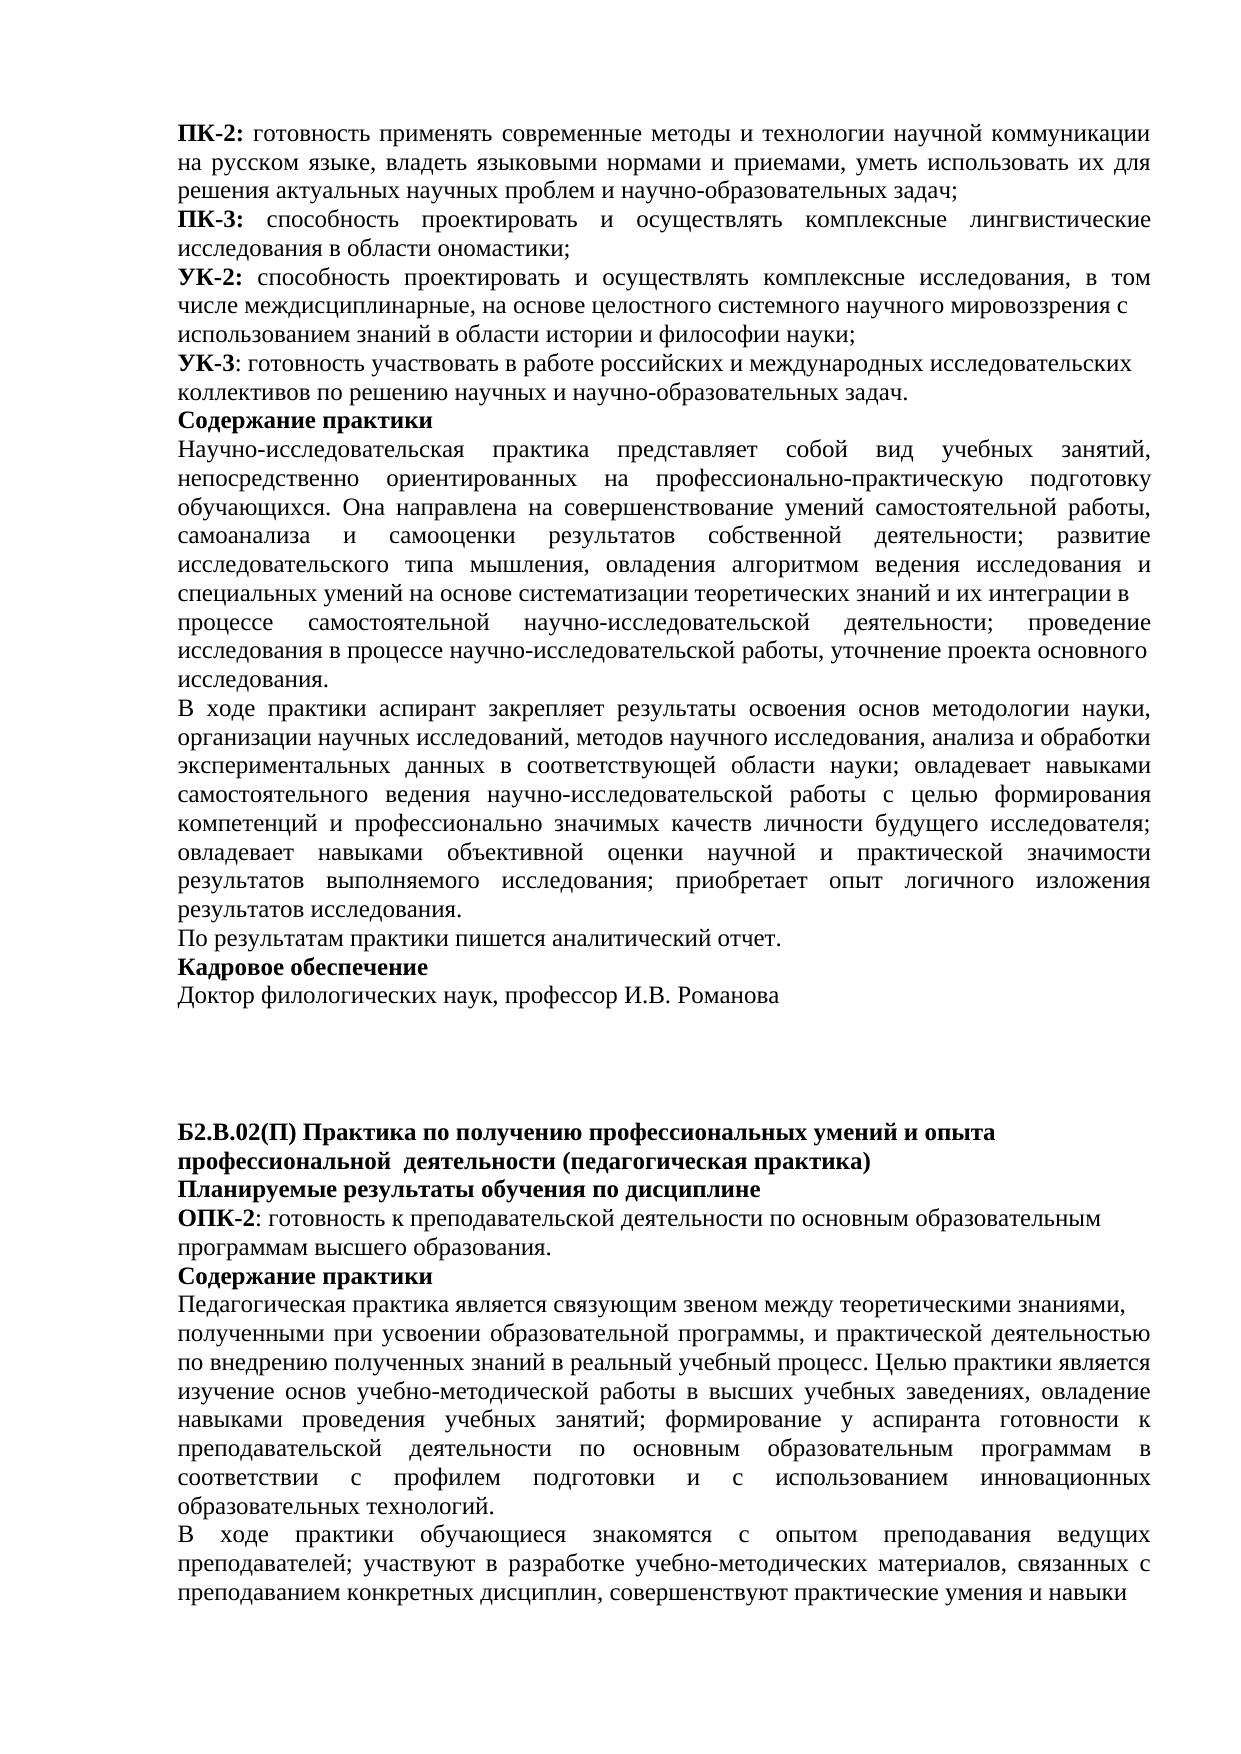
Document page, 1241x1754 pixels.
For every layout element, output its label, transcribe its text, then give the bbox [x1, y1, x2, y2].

text УК-3: готовность участвовать в работе российских и международных исследовательских [177, 348, 1152, 377]
text ПК-3: способность проектировать и осуществлять комплексные лингвистические исследования в области ономастики; [177, 204, 1152, 262]
text Содержание практики [177, 1261, 1152, 1289]
text программам высшего образования. [177, 1232, 1152, 1261]
text процессе самостоятельной научно-исследовательской деятельности; проведение исследования в процессе научно-исследовательской работы, уточнение проекта основного [177, 607, 1152, 664]
text полученными при усвоении образовательной программы, и практической деятельностью по внедрению полученных знаний в реальный учебный процесс. Целью практики является изучение основ учебно-методической работы в высших учебных заведениях, овладение навыками проведения учебных занятий; формирование у аспиранта готовности к преподавательской деятельности по основным образовательным программам в соответствии с профилем подготовки и с использованием инновационных образовательных технологий. [177, 1318, 1152, 1519]
text Научно-исследовательская практика представляет собой вид учебных занятий, непосредственно ориентированных на профессионально-практическую подготовку обучающихся. Она направлена на совершенствование умений самостоятельной работы, самоанализа и самооценки результатов собственной деятельности; развитие исследовательского типа мышления, овладения алгоритмом ведения исследования и специальных умений на основе систематизации теоретических знаний и их интеграции в [177, 434, 1152, 607]
text экспериментальных данных в соответствующей области науки; овладевает навыками самостоятельного ведения научно-исследовательской работы с целью формирования компетенций и профессионально значимых качеств личности будущего исследователя; овладевает навыками объективной оценки научной и практической значимости результатов выполняемого исследования; приобретает опыт логичного изложения результатов исследования. [177, 751, 1152, 923]
text В ходе практики обучающиеся знакомятся с опытом преподавания ведущих преподавателей; участвуют в разработке учебно-методических материалов, связанных с преподаванием конкретных дисциплин, совершенствуют практические умения и навыки [177, 1519, 1152, 1606]
text В ходе практики аспирант закрепляет результаты освоения основ методологии науки, организации научных исследований, методов научного исследования, анализа и обработки [177, 693, 1152, 751]
text Содержание практики [177, 406, 1152, 434]
text По результатам практики пишется аналитический отчет. [177, 923, 1152, 952]
text ОПК-2: готовность к преподавательской деятельности по основным образовательным [177, 1203, 1152, 1232]
text Педагогическая практика является связующим звеном между теоретическими знаниями, [177, 1289, 1152, 1318]
text Кадровое обеспечение [177, 952, 1152, 981]
text ПК-2: готовность применять современные методы и технологии научной коммуникации на русском языке, владеть языковыми нормами и приемами, уметь использовать их для решения актуальных научных проблем и научно-образовательных задач; [177, 118, 1152, 204]
text УК-2: способность проектировать и осуществлять комплексные исследования, в том числе междисциплинарные, на основе целостного системного научного мировоззрения с [177, 262, 1152, 319]
text использованием знаний в области истории и философии науки; [177, 319, 1152, 348]
text исследования. [177, 664, 1152, 693]
text Б2.В.02(П) Практика по получению профессиональных умений и опыта профессиональной деятельности (педагогическая практика) [177, 1117, 1152, 1174]
text коллективов по решению научных и научно-образовательных задач. [177, 377, 1152, 406]
text Доктор филологических наук, профессор И.В. Романова [177, 981, 1152, 1009]
text Планируемые результаты обучения по дисциплине [177, 1174, 1152, 1203]
